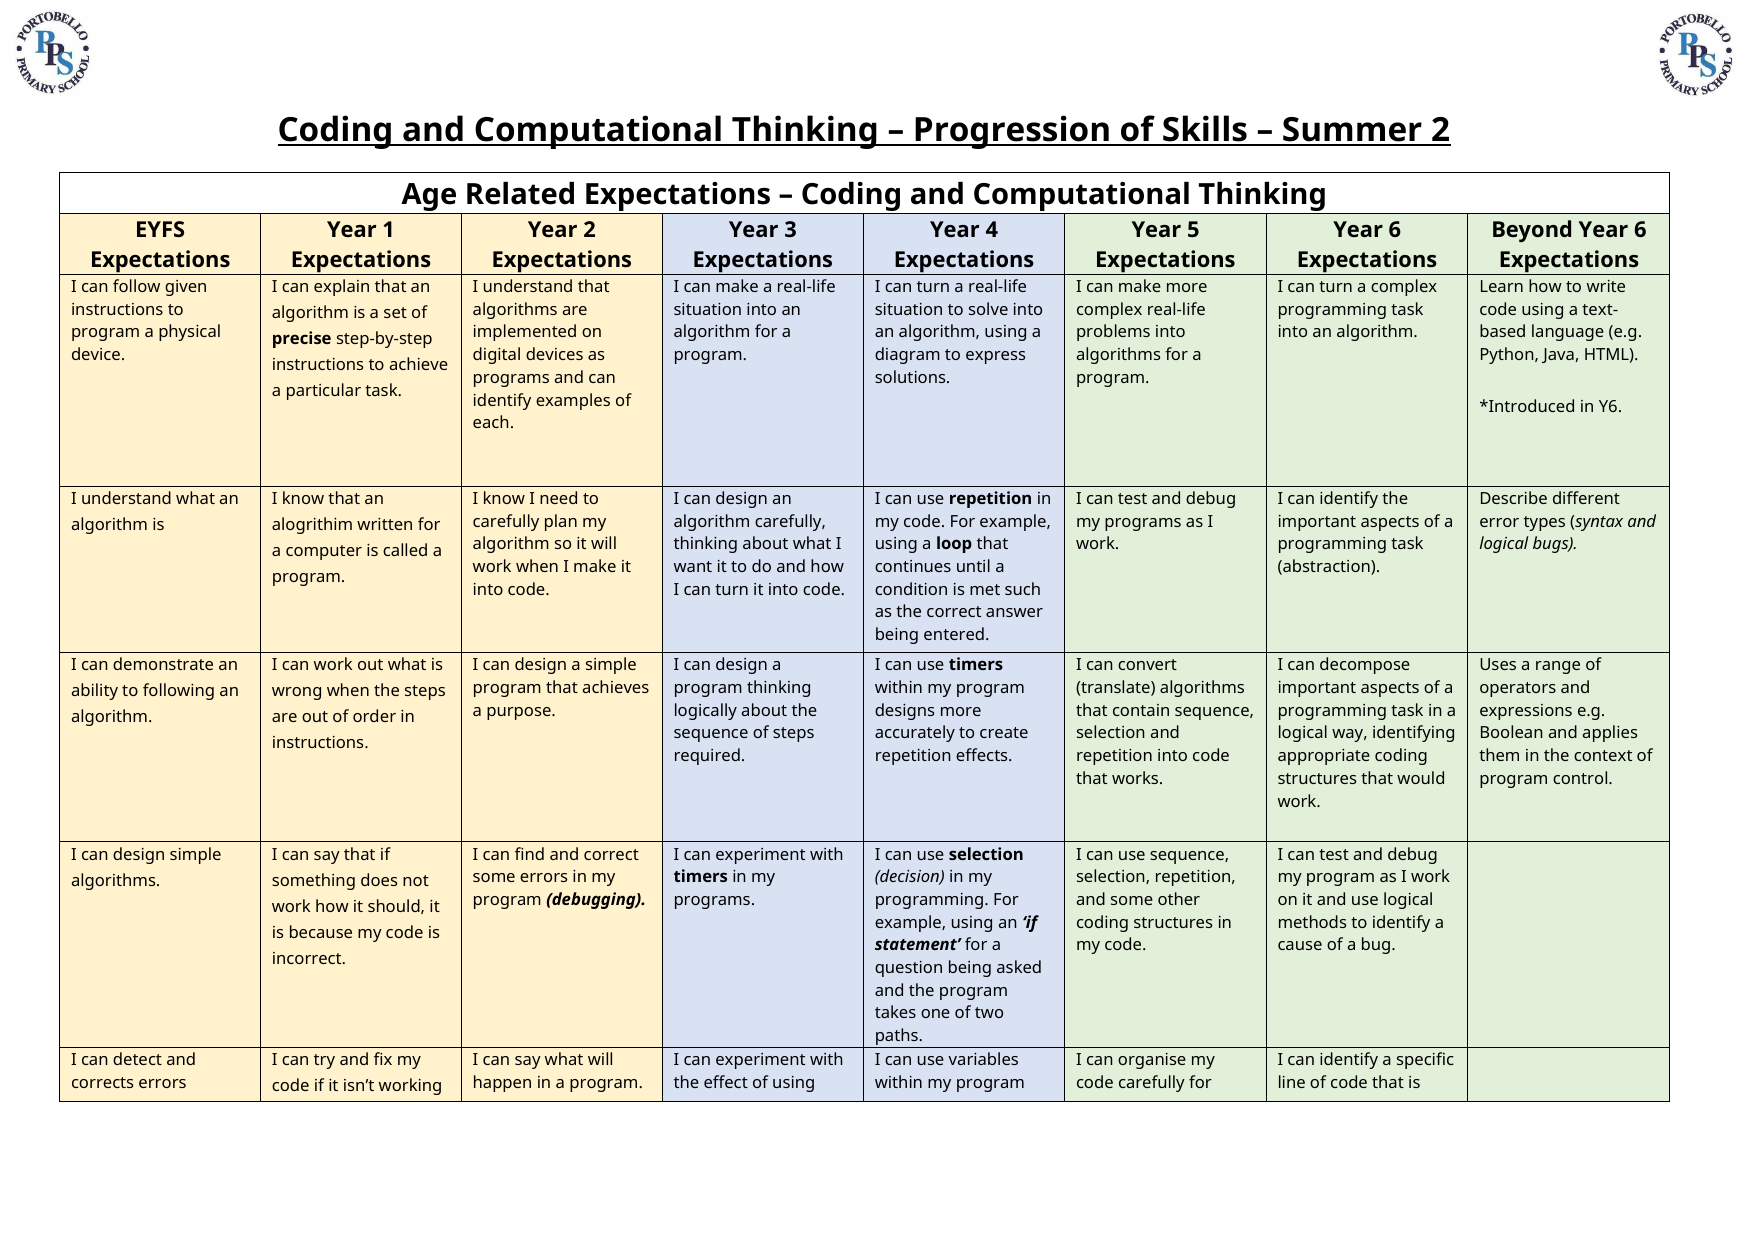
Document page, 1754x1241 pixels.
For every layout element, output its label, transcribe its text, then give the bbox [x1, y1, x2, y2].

table_cell EYFS Expectations [60, 214, 260, 274]
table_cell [60, 1048, 260, 1101]
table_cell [462, 1048, 662, 1101]
table_cell Year 1 Expectations [261, 214, 461, 274]
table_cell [261, 1048, 461, 1101]
table_cell Year 2 Expectations [462, 214, 662, 274]
table_cell I can test and debug my program as I work on it and use logical methods to identify a cause of a bug. [1267, 842, 1467, 1047]
table_cell I can find and correct some errors in my program (debugging). [462, 842, 662, 1047]
table_cell I understand what an algorithm is [60, 487, 260, 652]
table_cell I can experiment with timers in my programs. [663, 842, 863, 1047]
table_cell I can identify the important aspects of a programming task (abstraction). [1267, 487, 1467, 652]
table_cell I can design a simple program that achieves a purpose. [462, 653, 662, 841]
picture [1651, 11, 1737, 97]
table_cell I can demonstrate an ability to following an algorithm. [60, 653, 260, 841]
table_cell Year 4 Expectations [864, 214, 1064, 274]
table_cell I understand that algorithms are implemented on digital devices as programs and can identify examples of each. [462, 275, 662, 486]
table_cell I can turn a real-life situation to solve into an algorithm, using a diagram to express solutions. [864, 275, 1064, 486]
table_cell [1267, 1048, 1467, 1101]
table_cell Year 5 Expectations [1065, 214, 1266, 274]
picture [8, 9, 94, 96]
table_cell I can follow given instructions to program a physical device. [60, 275, 260, 486]
table_cell Year 3 Expectations [663, 214, 863, 274]
table_cell Beyond Year 6 Expectations [1468, 214, 1669, 274]
table_cell Year 6 Expectations [1267, 214, 1467, 274]
table_cell [1468, 842, 1669, 1047]
table_cell I know that an alogrithim written for a computer is called a program. [261, 487, 461, 652]
table_cell I can explain that an algorithm is a set of precise step-by-step instructions to achieve a particular task. [261, 275, 461, 486]
table_cell [1468, 1048, 1669, 1101]
table_cell I know I need to carefully plan my algorithm so it will work when I make it into code. [462, 487, 662, 652]
text Coding and Computational Thinking – Progression of Skills – Summer 2 [59, 106, 1669, 151]
table_cell I can use sequence, selection, repetition, and some other coding structures in my code. [1065, 842, 1266, 1047]
table_cell I can use selection (decision) in my programming. For example, using an ‘if statement’ for a question being asked and the program takes one of two paths. [864, 842, 1064, 1047]
table_cell I can use repetition in my code. For example, using a loop that continues until a condition is met such as the correct answer being entered. [864, 487, 1064, 652]
table_cell Describe different error types (syntax and logical bugs). [1468, 487, 1669, 652]
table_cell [1065, 1048, 1266, 1101]
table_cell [864, 1048, 1064, 1101]
table_cell I can decompose important aspects of a programming task in a logical way, identifying appropriate coding structures that would work. [1267, 653, 1467, 841]
table_cell Learn how to write code using a text- based language (e.g. Python, Java, HTML). *Introduced in Y6. [1468, 275, 1669, 486]
table_cell I can design a program thinking logically about the sequence of steps required. [663, 653, 863, 841]
table_cell I can make more complex real-life problems into algorithms for a program. [1065, 275, 1266, 486]
table_cell I can work out what is wrong when the steps are out of order in instructions. [261, 653, 461, 841]
table_cell I can turn a complex programming task into an algorithm. [1267, 275, 1467, 486]
table_cell I can make a real-life situation into an algorithm for a program. [663, 275, 863, 486]
table_cell Uses a range of operators and expressions e.g. Boolean and applies them in the context of program control. [1468, 653, 1669, 841]
table_cell I can use timers within my program designs more accurately to create repetition effects. [864, 653, 1064, 841]
table_cell I can convert (translate) algorithms that contain sequence, selection and repetition into code that works. [1065, 653, 1266, 841]
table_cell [663, 1048, 863, 1101]
table_cell I can design simple algorithms. [60, 842, 260, 1047]
table_cell I can say that if something does not work how it should, it is because my code is incorrect. [261, 842, 461, 1047]
table_cell I can design an algorithm carefully, thinking about what I want it to do and how I can turn it into code. [663, 487, 863, 652]
table_header Age Related Expectations – Coding and Computational Thinking [60, 173, 1669, 213]
table_cell I can test and debug my programs as I work. [1065, 487, 1266, 652]
